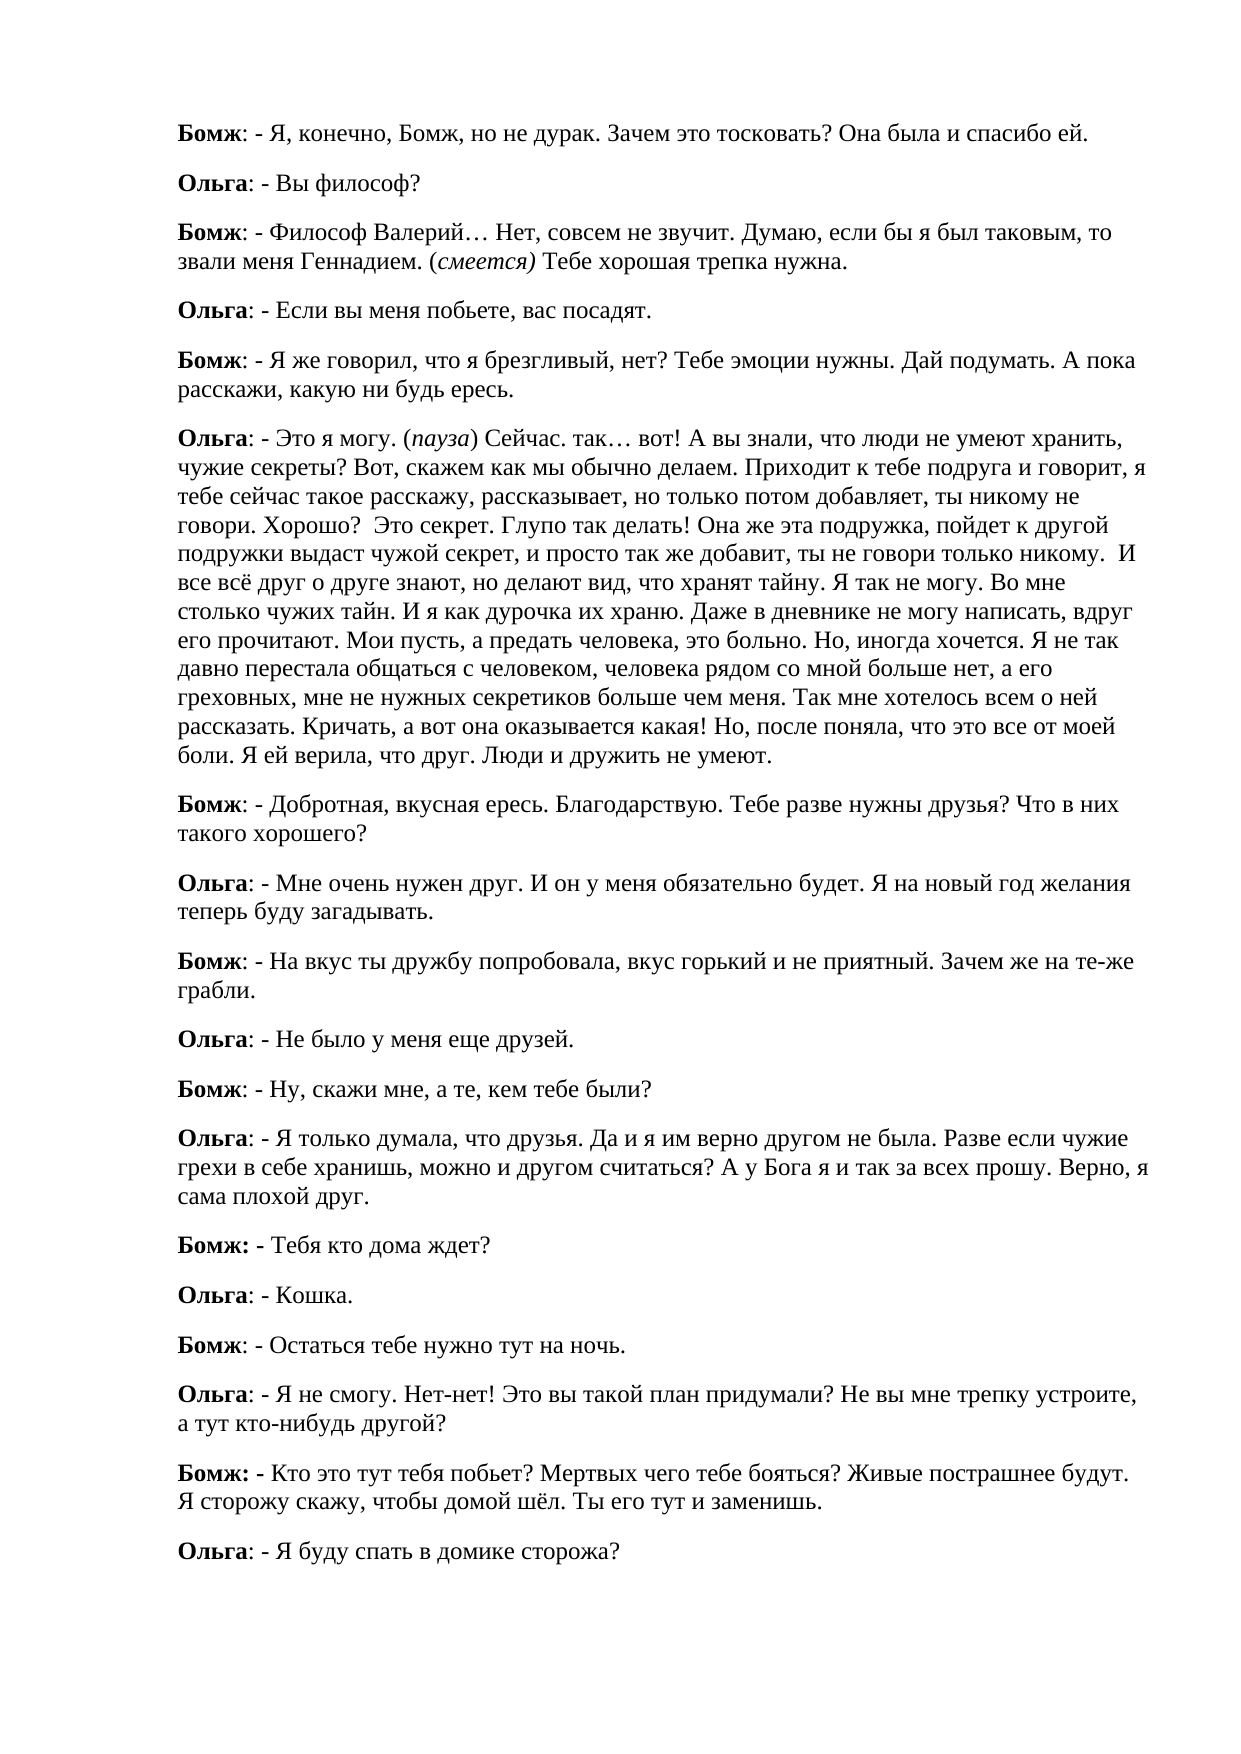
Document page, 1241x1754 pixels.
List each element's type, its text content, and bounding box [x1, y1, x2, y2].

text Ольга: - Мне очень нужен друг. И он у меня обязательно будет. Я на новый год желания теперь буду загадывать. [177, 868, 1152, 925]
text Ольга: - Я буду спать в домике сторожа? [177, 1536, 1152, 1565]
text Бомж: - Я, конечно, Бомж, но не дурак. Зачем это тосковать? Она была и спасибо ей. [177, 118, 1152, 147]
text Бомж: - Тебя кто дома ждет? [177, 1231, 1152, 1259]
text Бомж: - Остаться тебе нужно тут на ночь. [177, 1330, 1152, 1358]
text Бомж: - На вкус ты дружбу попробовала, вкус горький и не приятный. Зачем же на те-же грабли. [177, 946, 1152, 1003]
text Бомж: - Кто это тут тебя побьет? Мертвых чего тебе бояться? Живые пострашнее будут. Я сторожу скажу, чтобы домой шёл. Ты его тут и заменишь. [177, 1458, 1152, 1515]
text Ольга: - Это я могу. (пауза) Сейчас. так… вот! А вы знали, что люди не умеют хранить, чужие секреты? Вот, скажем как мы обычно делаем. Приходит к тебе подруга и говорит, я тебе сейчас такое расскажу, рассказывает, но только потом добавляет, ты никому не говори. Хорошо? Это секрет. Глупо так делать! Она же эта подружка, пойдет к другой подружки выдаст чужой секрет, и просто так же добавит, ты не говори только никому. И все всё друг о друге знают, но делают вид, что хранят тайну. Я так не могу. Во мне столько чужих тайн. И я как дурочка их храню. Даже в дневнике не могу написать, вдруг его прочитают. Мои пусть, а предать человека, это больно. Но, иногда хочется. Я не так давно перестала общаться с человеком, человека рядом со мной больше нет, а его греховных, мне не нужных секретиков больше чем меня. Так мне хотелось всем о ней рассказать. Кричать, а вот она оказывается какая! Но, после поняла, что это все от моей боли. Я ей верила, что друг. Люди и дружить не умеют. [177, 423, 1152, 768]
text Бомж: - Я же говорил, что я брезгливый, нет? Тебе эмоции нужны. Дай подумать. А пока расскажи, какую ни будь ересь. [177, 345, 1152, 403]
text Бомж: - Ну, скажи мне, а те, кем тебе были? [177, 1074, 1152, 1103]
text Ольга: - Кошка. [177, 1280, 1152, 1309]
text Ольга: - Если вы меня побьете, вас посадят. [177, 296, 1152, 324]
text Ольга: - Вы философ? [177, 168, 1152, 196]
text Ольга: - Я не смогу. Нет-нет! Это вы такой план придумали? Не вы мне трепку устроите, а тут кто-нибудь другой? [177, 1379, 1152, 1437]
text Ольга: - Не было у меня еще друзей. [177, 1024, 1152, 1053]
text Бомж: - Философ Валерий… Нет, совсем не звучит. Думаю, если бы я был таковым, то звали меня Геннадием. (смеется) Тебе хорошая трепка нужна. [177, 217, 1152, 275]
text Бомж: - Добротная, вкусная ересь. Благодарствую. Тебе разве нужны друзья? Что в них такого хорошего? [177, 789, 1152, 847]
text Ольга: - Я только думала, что друзья. Да и я им верно другом не была. Разве если чужие грехи в себе хранишь, можно и другом считаться? А у Бога я и так за всех прошу. Верно, я сама плохой друг. [177, 1123, 1152, 1210]
